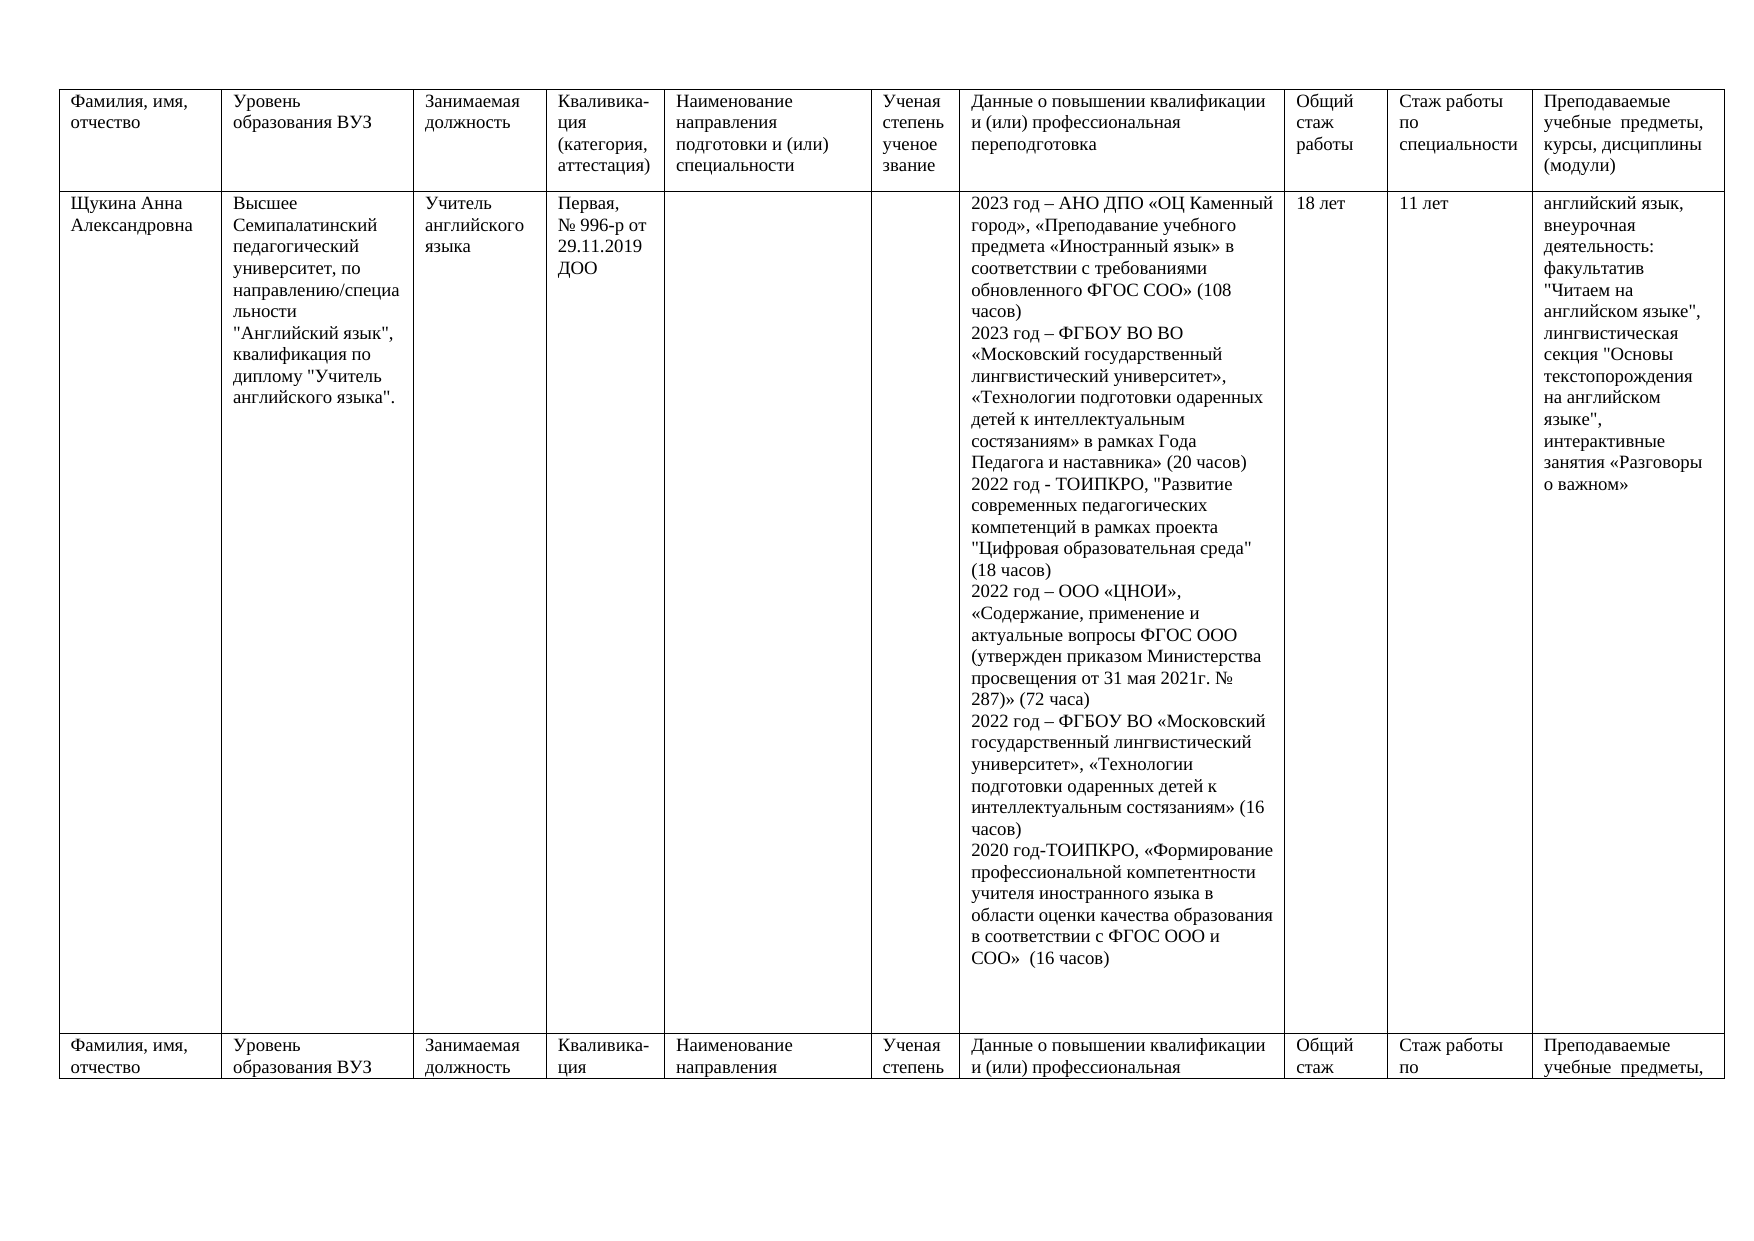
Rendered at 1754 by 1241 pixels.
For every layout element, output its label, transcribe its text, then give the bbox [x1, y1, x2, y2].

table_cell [1388, 1034, 1532, 1077]
table_cell Занимаемая должность [414, 90, 546, 191]
table_cell 11 лет [1388, 192, 1532, 1033]
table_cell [1533, 1034, 1724, 1077]
table_cell Кваливика-ция (категория, аттестация) [547, 90, 664, 191]
table_cell 2023 год – АНО ДПО «ОЦ Каменный город», «Преподавание учебного предмета «Иностранный язык» в соответствии с требованиями обновленного ФГОС СОО» (108 часов) 2023 год – ФГБОУ ВО ВО «Московский государственный лингвистический университет», «Технологии подготовки одаренных детей к интеллектуальным состязаниям» в рамках Года Педагога и наставника» (20 часов) 2022 год - ТОИПКРО, "Развитие современных педагогических компетенций в рамках проекта "Цифровая образовательная среда" (18 часов) 2022 год – ООО «ЦНОИ», «Содержание, применение и актуальные вопросы ФГОС ООО (утвержден приказом Министерства просвещения от 31 мая 2021г. № 287)» (72 часа) 2022 год – ФГБОУ ВО «Московский государственный лингвистический университет», «Технологии подготовки одаренных детей к интеллектуальным состязаниям» (16 часов) 2020 год-ТОИПКРО, «Формирование профессиональной компетентности учителя иностранного языка в области оценки качества образования в соответствии с ФГОС ООО и СОО» (16 часов) [960, 192, 1284, 1033]
table_cell Щукина Анна Александровна [60, 192, 221, 1033]
table_cell [665, 192, 871, 1033]
table_cell [872, 192, 959, 1033]
table_cell Общий стаж работы [1285, 1034, 1387, 1077]
table_cell Высшее Семипалатинский педагогический университет, по направлению/специальности "Английский язык", квалификация по диплому "Учитель английского языка". [222, 192, 413, 1033]
table_cell Преподаваемые учебные предметы, курсы, дисциплины (модули) [1533, 90, 1724, 191]
table_cell 18 лет [1285, 192, 1387, 1033]
table_cell Общий стаж работы [1285, 90, 1387, 191]
table_cell английский язык, внеурочная деятельность: факультатив "Читаем на английском языке", лингвистическая секция "Основы текстопорождения на английском языке", интерактивные занятия «Разговоры о важном» [1533, 192, 1724, 1033]
table_cell Уровень образования ВУЗ [222, 90, 413, 191]
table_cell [872, 1034, 959, 1077]
table_cell Данные о повышении квалификации и (или) профессиональная переподготовка [960, 90, 1284, 191]
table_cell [960, 1034, 1284, 1077]
table_cell Ученая степень ученое звание [872, 90, 959, 191]
table_cell Первая, № 996-р от 29.11.2019 ДОО [547, 192, 664, 1033]
table_cell Стаж работы по специальности [1388, 90, 1532, 191]
table_cell Учитель английского языка [414, 192, 546, 1033]
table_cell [414, 1034, 546, 1077]
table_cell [547, 1034, 664, 1077]
table_cell Наименование направления подготовки и (или) специальности [665, 90, 871, 191]
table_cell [60, 1034, 221, 1077]
table_cell Фамилия, имя, отчество [60, 90, 221, 191]
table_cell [222, 1034, 413, 1077]
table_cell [665, 1034, 871, 1077]
